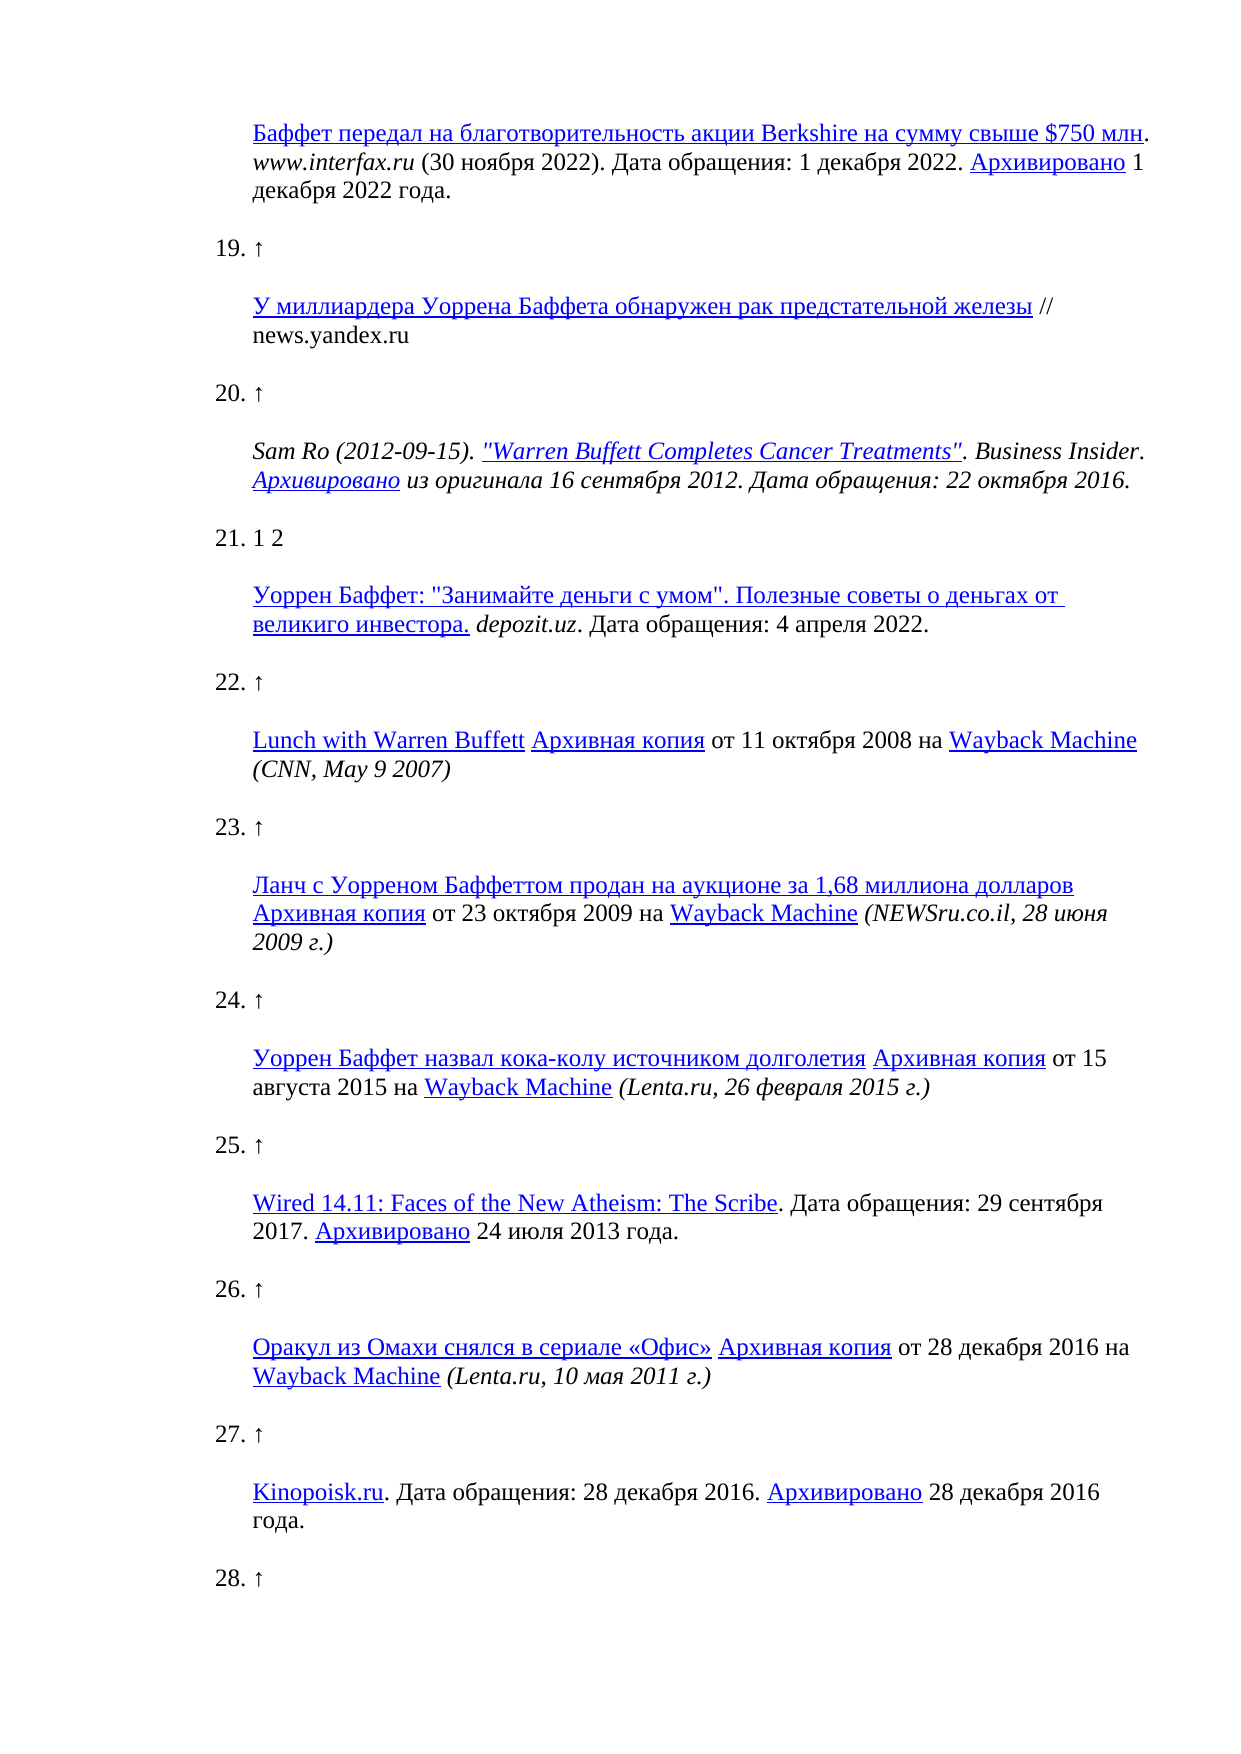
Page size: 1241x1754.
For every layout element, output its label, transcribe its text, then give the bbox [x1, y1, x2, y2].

text Sam Ro (2012-09-15). "Warren Buffett Completes Cancer Treatments". Business Insider. Архивировано из оригинала 16 сентября 2012. Дата обращения: 22 октября 2016. [252, 436, 1152, 493]
list ↑ [215, 1274, 1152, 1303]
list ↑ [215, 378, 1152, 407]
list ↑ [215, 812, 1152, 841]
text Баффет передал на благотворительность акции Berkshire на сумму свыше $750 млн (рус.). www.interfax.ru (30 ноября 2022). Дата обращения: 1 декабря 2022. Архивировано 1 декабря 2022 года. [252, 118, 1152, 204]
list 1 2 [215, 523, 1152, 551]
list ↑ [215, 233, 1152, 262]
text Lunch with Warren Buffett Архивная копия от 11 октября 2008 на Wayback Machine (CNN, May 9 2007) [252, 725, 1152, 783]
text Уоррен Баффет: "Занимайте деньги с умом". Полезные советы о деньгах от великиго инвестора. (рус.) depozit.uz. Дата обращения: 4 апреля 2022. [252, 581, 1152, 638]
text У миллиардера Уоррена Баффета обнаружен рак предстательной железы // news.yandex.ru [252, 291, 1152, 349]
list ↑ [215, 667, 1152, 696]
text Оракул из Омахи снялся в сериале «Офис» Архивная копия от 28 декабря 2016 на Wayback Machine (Lenta.ru, 10 мая 2011 г.) [252, 1332, 1152, 1390]
text Wired 14.11: Faces of the New Atheism: The Scribe (неопр.). Дата обращения: 29 сентября 2017. Архивировано 24 июля 2013 года. [252, 1188, 1152, 1245]
list ↑ [215, 1563, 1152, 1592]
text Kinopoisk.ru (неопр.). Дата обращения: 28 декабря 2016. Архивировано 28 декабря 2016 года. [252, 1477, 1152, 1534]
list ↑ [215, 1130, 1152, 1158]
text Ланч с Уорреном Баффеттом продан на аукционе за 1,68 миллиона долларов Архивная копия от 23 октября 2009 на Wayback Machine (NEWSru.co.il, 28 июня 2009 г.) [252, 870, 1152, 956]
list ↑ [215, 985, 1152, 1014]
list ↑ [215, 1419, 1152, 1448]
text Уоррен Баффет назвал кока-колу источником долголетия Архивная копия от 15 августа 2015 на Wayback Machine (Lenta.ru, 26 февраля 2015 г.) [252, 1043, 1152, 1101]
